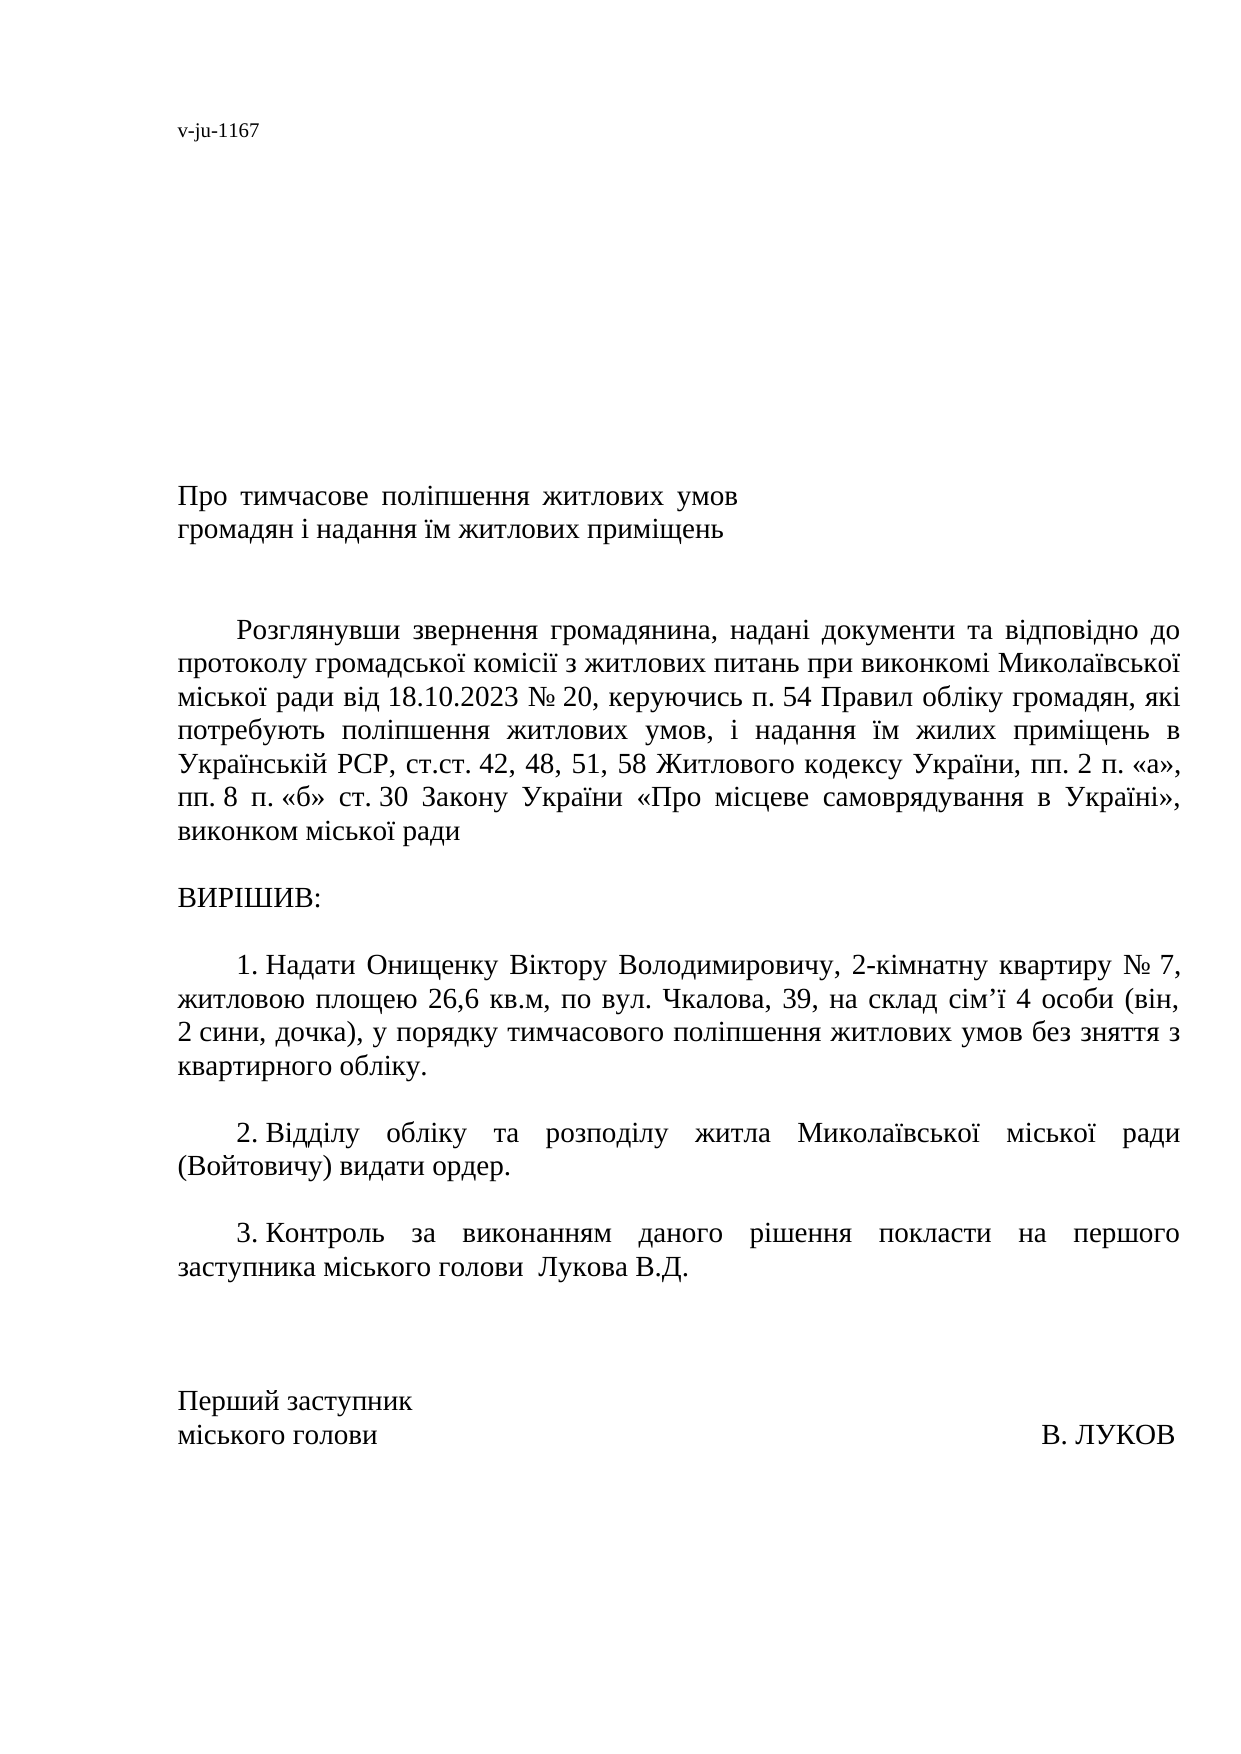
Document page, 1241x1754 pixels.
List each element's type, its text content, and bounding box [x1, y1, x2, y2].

text Про тимчасове поліпшення житлових умов громадян і надання їм житлових приміщень [177, 478, 738, 545]
text v-ju-1167 [177, 118, 1181, 142]
text 3. Контроль за виконанням даного рішення покласти на першого заступника міського голови Лукова В.Д. [177, 1216, 1181, 1283]
text міського голови В. ЛУКОВ [177, 1417, 1181, 1450]
text Перший заступник [177, 1383, 1181, 1417]
text 2. Відділу обліку та розподілу житла Миколаївської міської ради (Войтовичу) видати ордер. [177, 1115, 1181, 1182]
text Розглянувши звернення громадянина, надані документи та відповідно до протоколу громадської комісії з житлових питань при виконкомі Миколаївської міської ради від 18.10.2023 № 20, керуючись п. 54 Правил обліку громадян, які потребують поліпшення житлових умов, і надання їм жилих приміщень в Українській РСР, ст.ст. 42, 48, 51, 58 Житлового кодексу України, пп. 2 п. «а», пп. 8 п. «б» ст. 30 Закону України «Про місцеве самоврядування в Україні», виконком міської ради [177, 612, 1181, 847]
text ВИРІШИВ: [177, 880, 1181, 914]
text 1. Надати Онищенку Віктору Володимировичу, 2-кімнатну квартиру № 7, житловою площею 26,6 кв.м, по вул. Чкалова, 39, на склад сім’ї 4 особи (він, 2 сини, дочка), у порядку тимчасового поліпшення житлових умов без зняття з квартирного обліку. [177, 947, 1181, 1081]
